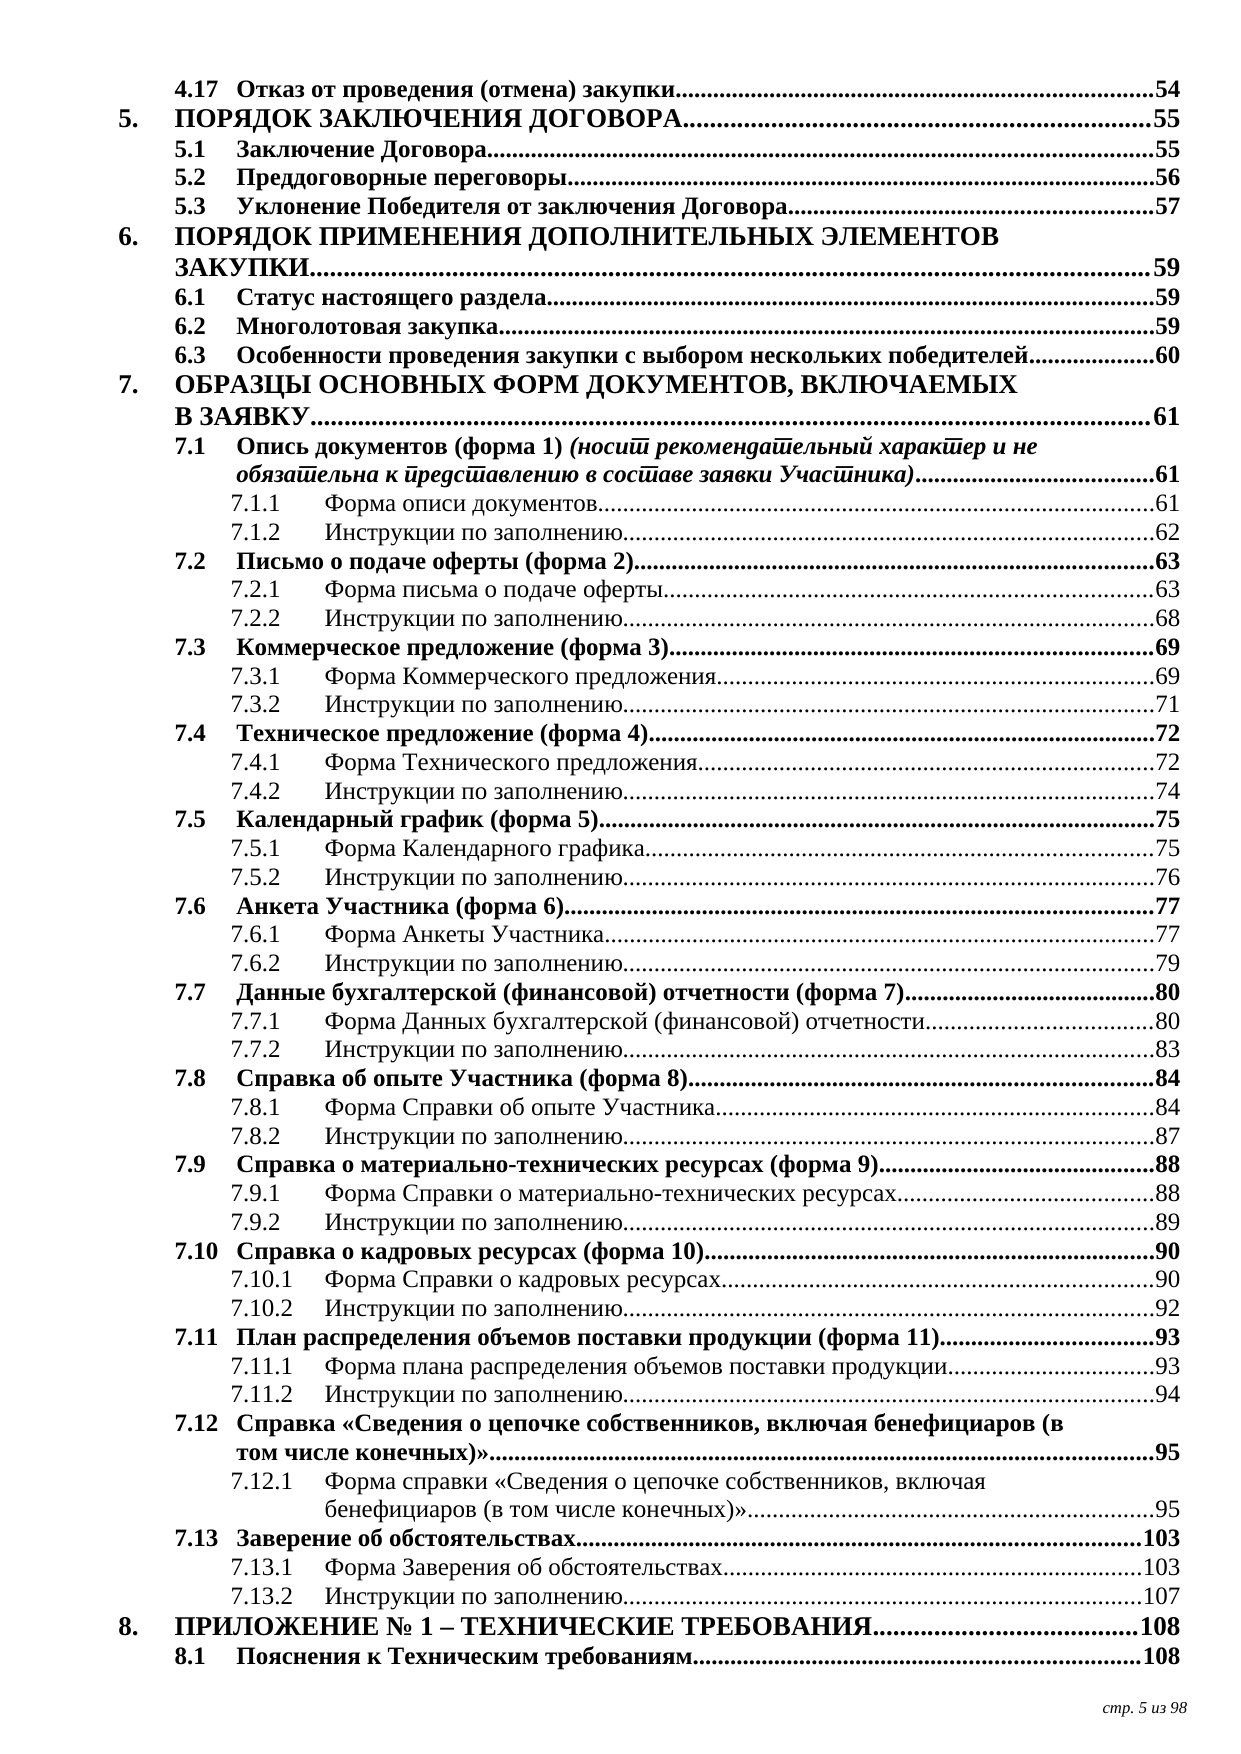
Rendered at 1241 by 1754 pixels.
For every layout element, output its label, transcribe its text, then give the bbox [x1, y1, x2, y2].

text 8.1 Пояснения к Техническим требованиям 108 [174, 1641, 1093, 1669]
text 6.2 Многолотовая закупка 59 [174, 311, 1093, 340]
text 5. ПОРЯДОК ЗАКЛЮЧЕНИЯ ДОГОВОРА 55 [118, 103, 1063, 134]
text 7.3.1 Форма Коммерческого предложения 69 [230, 661, 1063, 689]
text 7.8.1 Форма Справки об опыте Участника 84 [230, 1092, 1063, 1121]
text 7.8.2 Инструкции по заполнению 87 [230, 1121, 1063, 1149]
text 7. ОБРАЗЦЫ ОСНОВНЫХ ФОРМ ДОКУМЕНТОВ, ВКЛЮЧАЕМЫХ В ЗАЯВКУ 61 [118, 368, 1063, 431]
text 7.12 Справка «Сведения о цепочке собственников, включая бенефициаров (в том числе конечных)» 95 [174, 1408, 1093, 1466]
text 7.3 Коммерческое предложение (форма 3) 69 [174, 632, 1093, 661]
text 7.13.2 Инструкции по заполнению 107 [230, 1581, 1063, 1609]
text 5.3 Уклонение Победителя от заключения Договора 57 [174, 191, 1093, 220]
text 7.2.1 Форма письма о подаче оферты 63 [230, 574, 1063, 603]
text 7.8 Справка об опыте Участника (форма 8) 84 [174, 1063, 1093, 1092]
text 7.6.1 Форма Анкеты Участника 77 [230, 919, 1063, 948]
text 7.6 Анкета Участника (форма 6) 77 [174, 891, 1093, 919]
text 7.3.2 Инструкции по заполнению 71 [230, 689, 1063, 718]
text 6.1 Статус настоящего раздела 59 [174, 282, 1093, 311]
text 7.4.1 Форма Технического предложения 72 [230, 747, 1063, 776]
text 7.9 Справка о материально-технических ресурсах (форма 9) 88 [174, 1149, 1093, 1178]
text 5.2 Преддоговорные переговоры 56 [174, 162, 1093, 191]
text 7.5.1 Форма Календарного графика 75 [230, 833, 1063, 862]
text 7.7.2 Инструкции по заполнению 83 [230, 1034, 1063, 1063]
text 6. ПОРЯДОК ПРИМЕНЕНИЯ ДОПОЛНИТЕЛЬНЫХ ЭЛЕМЕНТОВ ЗАКУПКИ 59 [118, 220, 1063, 282]
text 7.10.1 Форма Справки о кадровых ресурсах 90 [230, 1264, 1063, 1293]
text 8. ПРИЛОЖЕНИЕ № 1 – ТЕХНИЧЕСКИЕ ТРЕБОВАНИЯ 108 [118, 1609, 1063, 1641]
text 7.11 План распределения объемов поставки продукции (форма 11) 93 [174, 1322, 1093, 1351]
text 7.11.1 Форма плана распределения объемов поставки продукции 93 [230, 1351, 1063, 1379]
text 7.5.2 Инструкции по заполнению 76 [230, 862, 1063, 891]
text 7.1 Опись документов (форма 1) (носит рекомендательный характер и не обязательна к представлению в составе заявки Участника) 61 [174, 431, 1093, 488]
text 6.3 Особенности проведения закупки с выбором нескольких победителей 60 [174, 340, 1093, 368]
text 7.12.1 Форма справки «Сведения о цепочке собственников, включая бенефициаров (в том числе конечных)» 95 [230, 1466, 1063, 1523]
text 7.9.1 Форма Справки о материально-технических ресурсах 88 [230, 1178, 1063, 1207]
text 7.1.2 Инструкции по заполнению 62 [230, 517, 1063, 546]
text 7.5 Календарный график (форма 5) 75 [174, 804, 1093, 833]
text 7.9.2 Инструкции по заполнению 89 [230, 1207, 1063, 1236]
text 7.7 Данные бухгалтерской (финансовой) отчетности (форма 7) 80 [174, 977, 1093, 1006]
text 5.1 Заключение Договора 55 [174, 134, 1093, 162]
text 7.10.2 Инструкции по заполнению 92 [230, 1293, 1063, 1322]
text 7.4.2 Инструкции по заполнению 74 [230, 776, 1063, 804]
text 7.13 Заверение об обстоятельствах 103 [174, 1523, 1093, 1552]
text 7.1.1 Форма описи документов 61 [230, 488, 1063, 517]
text 7.2 Письмо о подаче оферты (форма 2) 63 [174, 546, 1093, 574]
text 7.10 Справка о кадровых ресурсах (форма 10) 90 [174, 1236, 1093, 1264]
text 7.4 Техническое предложение (форма 4) 72 [174, 718, 1093, 747]
text 4.17 Отказ от проведения (отмена) закупки 54 [174, 74, 1093, 103]
text 7.6.2 Инструкции по заполнению 79 [230, 948, 1063, 977]
text 7.13.1 Форма Заверения об обстоятельствах 103 [230, 1552, 1063, 1581]
text 7.11.2 Инструкции по заполнению 94 [230, 1379, 1063, 1408]
text 7.2.2 Инструкции по заполнению 68 [230, 603, 1063, 632]
text 7.7.1 Форма Данных бухгалтерской (финансовой) отчетности 80 [230, 1006, 1063, 1034]
